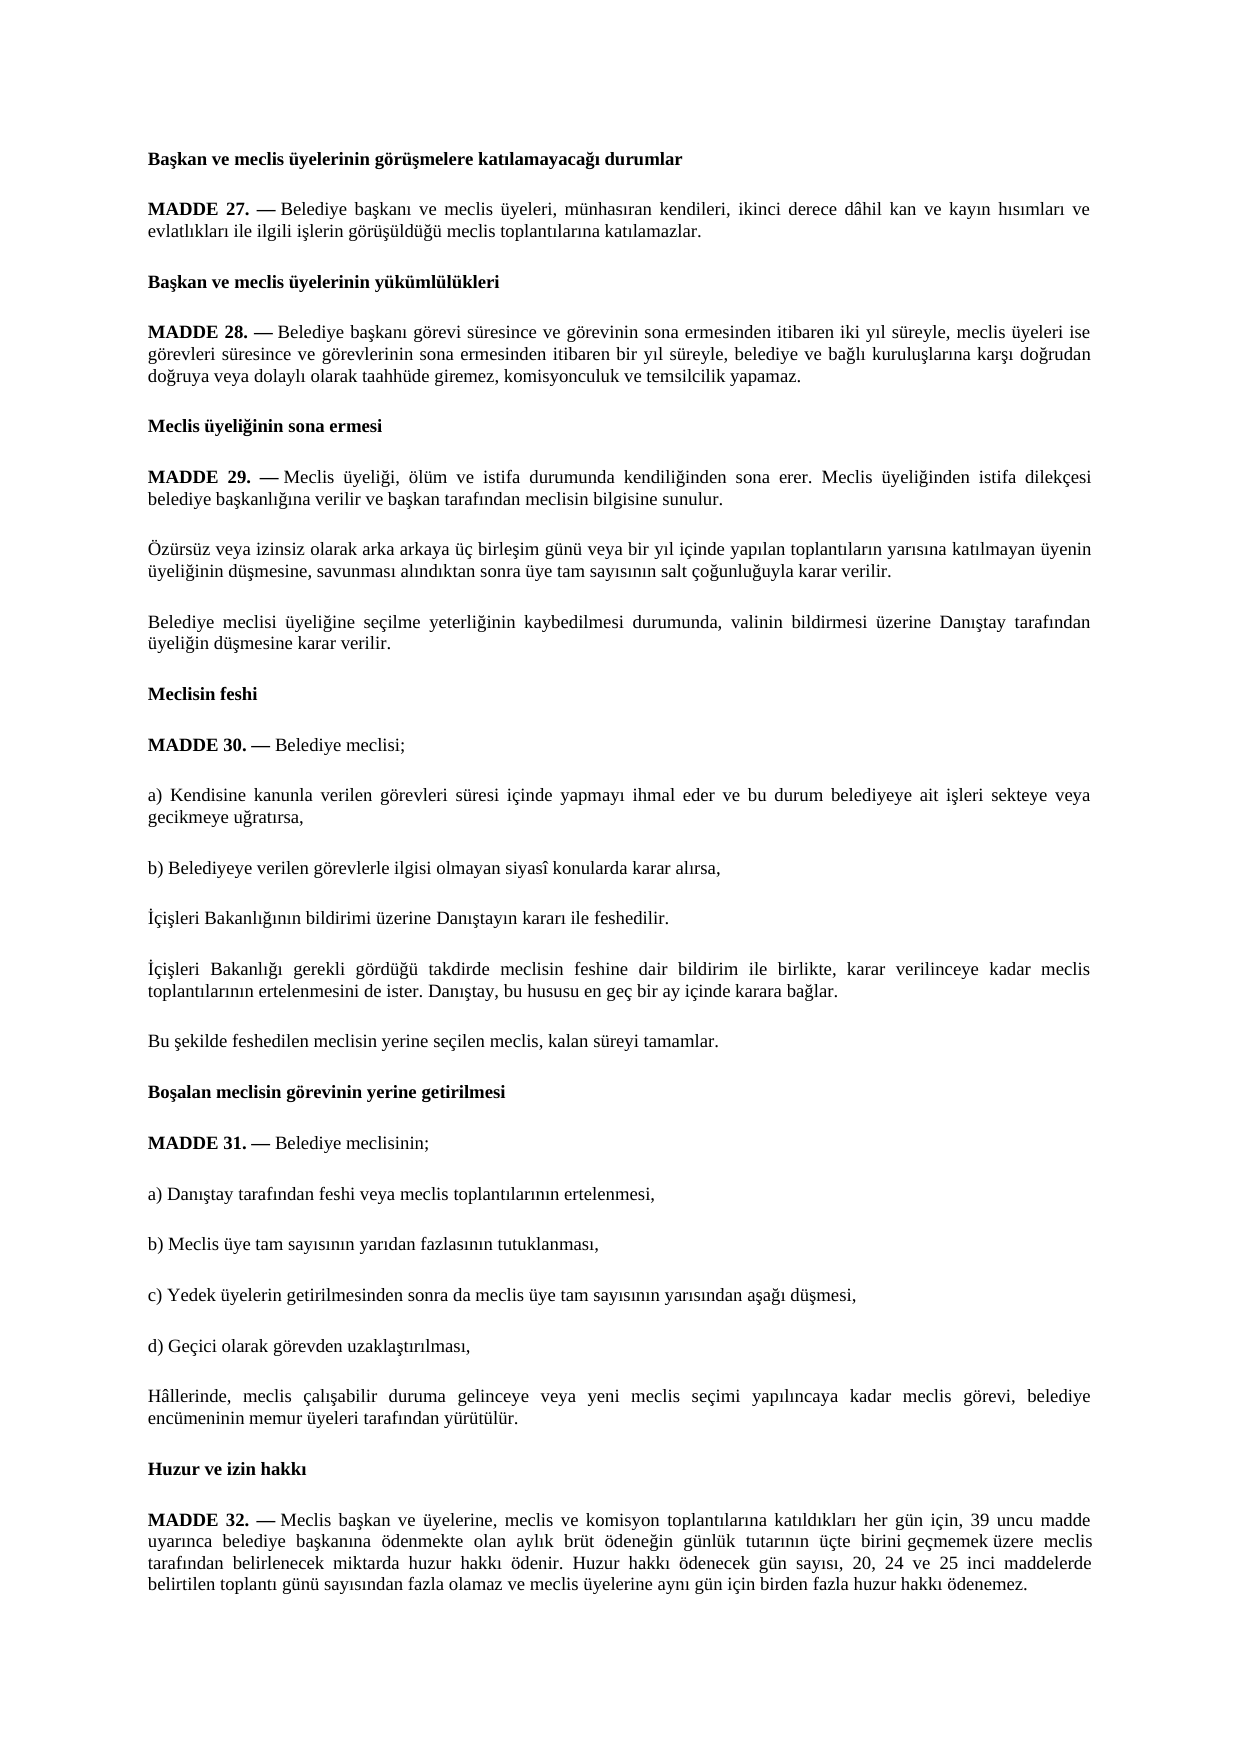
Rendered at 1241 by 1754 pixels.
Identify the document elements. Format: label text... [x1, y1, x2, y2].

text İçişleri Bakanlığının bildirimi üzerine Danıştayın kararı ile feshedilir. [148, 907, 1093, 929]
text Başkan ve meclis üyelerinin yükümlülükleri [148, 271, 1093, 292]
text Meclisin feshi [148, 683, 1093, 704]
text MADDE 28. — Belediye başkanı görevi süresince ve görevinin sona ermesinden itibaren iki yıl süreyle, meclis üyeleri ise görevleri süresince ve görevlerinin sona ermesinden itibaren bir yıl süreyle, belediye ve bağlı kuruluşlarına karşı doğrudan doğruya veya dolaylı olarak taahhüde giremez, komisyonculuk ve temsilcilik yapamaz. [148, 321, 1093, 386]
text a) Kendisine kanunla verilen görevleri süresi içinde yapmayı ihmal eder ve bu durum belediyeye ait işleri sekteye veya gecikmeye uğratırsa, [148, 784, 1093, 827]
text Başkan ve meclis üyelerinin görüşmelere katılamayacağı durumlar [148, 148, 1093, 169]
text MADDE 31. — Belediye meclisinin; [148, 1132, 1093, 1153]
text Boşalan meclisin görevinin yerine getirilmesi [148, 1081, 1093, 1103]
text Hâllerinde, meclis çalışabilir duruma gelinceye veya yeni meclis seçimi yapılıncaya kadar meclis görevi, belediye encümeninin memur üyeleri tarafından yürütülür. [148, 1385, 1093, 1428]
text Özürsüz veya izinsiz olarak arka arkaya üç birleşim günü veya bir yıl içinde yapılan toplantıların yarısına katılmayan üyenin üyeliğinin düşmesine, savunması alındıktan sonra üye tam sayısının salt çoğunluğuyla karar verilir. [148, 538, 1093, 581]
text İçişleri Bakanlığı gerekli gördüğü takdirde meclisin feshine dair bildirim ile birlikte, karar verilinceye kadar meclis toplantılarının ertelenmesini de ister. Danıştay, bu hususu en geç bir ay içinde karara bağlar. [148, 958, 1093, 1001]
text a) Danıştay tarafından feshi veya meclis toplantılarının ertelenmesi, [148, 1182, 1093, 1204]
text MADDE 29. — Meclis üyeliği, ölüm ve istifa durumunda kendiliğinden sona erer. Meclis üyeliğinden istifa dilekçesi belediye başkanlığına verilir ve başkan tarafından meclisin bilgisine sunulur. [148, 466, 1093, 509]
text Huzur ve izin hakkı [148, 1458, 1093, 1479]
text b) Meclis üye tam sayısının yarıdan fazlasının tutuklanması, [148, 1233, 1093, 1255]
text b) Belediyeye verilen görevlerle ilgisi olmayan siyasî konularda karar alırsa, [148, 857, 1093, 878]
text MADDE 30. — Belediye meclisi; [148, 733, 1093, 755]
text Belediye meclisi üyeliğine seçilme yeterliğinin kaybedilmesi durumunda, valinin bildirmesi üzerine Danıştay tarafından üyeliğin düşmesine karar verilir. [148, 611, 1093, 654]
text MADDE 27. — Belediye başkanı ve meclis üyeleri, münhasıran kendileri, ikinci derece dâhil kan ve kayın hısımları ve evlatlıkları ile ilgili işlerin görüşüldüğü meclis toplantılarına katılamazlar. [148, 198, 1093, 241]
text d) Geçici olarak görevden uzaklaştırılması, [148, 1335, 1093, 1356]
text Bu şekilde feshedilen meclisin yerine seçilen meclis, kalan süreyi tamamlar. [148, 1030, 1093, 1052]
text Meclis üyeliğinin sona ermesi [148, 415, 1093, 437]
text c) Yedek üyelerin getirilmesinden sonra da meclis üye tam sayısının yarısından aşağı düşmesi, [148, 1284, 1093, 1306]
text MADDE 32. — Meclis başkan ve üyelerine, meclis ve komisyon toplantılarına katıldıkları her gün için, 39 uncu madde uyarınca belediye başkanına ödenmekte olan aylık brüt ödeneğin günlük tutarının üçte birini geçmemek üzere meclis tarafından belirlenecek miktarda huzur hakkı ödenir. Huzur hakkı ödenecek gün sayısı, 20, 24 ve 25 inci maddelerde belirtilen toplantı günü sayısından fazla olamaz ve meclis üyelerine aynı gün için birden fazla huzur hakkı ödenemez. [148, 1508, 1093, 1595]
